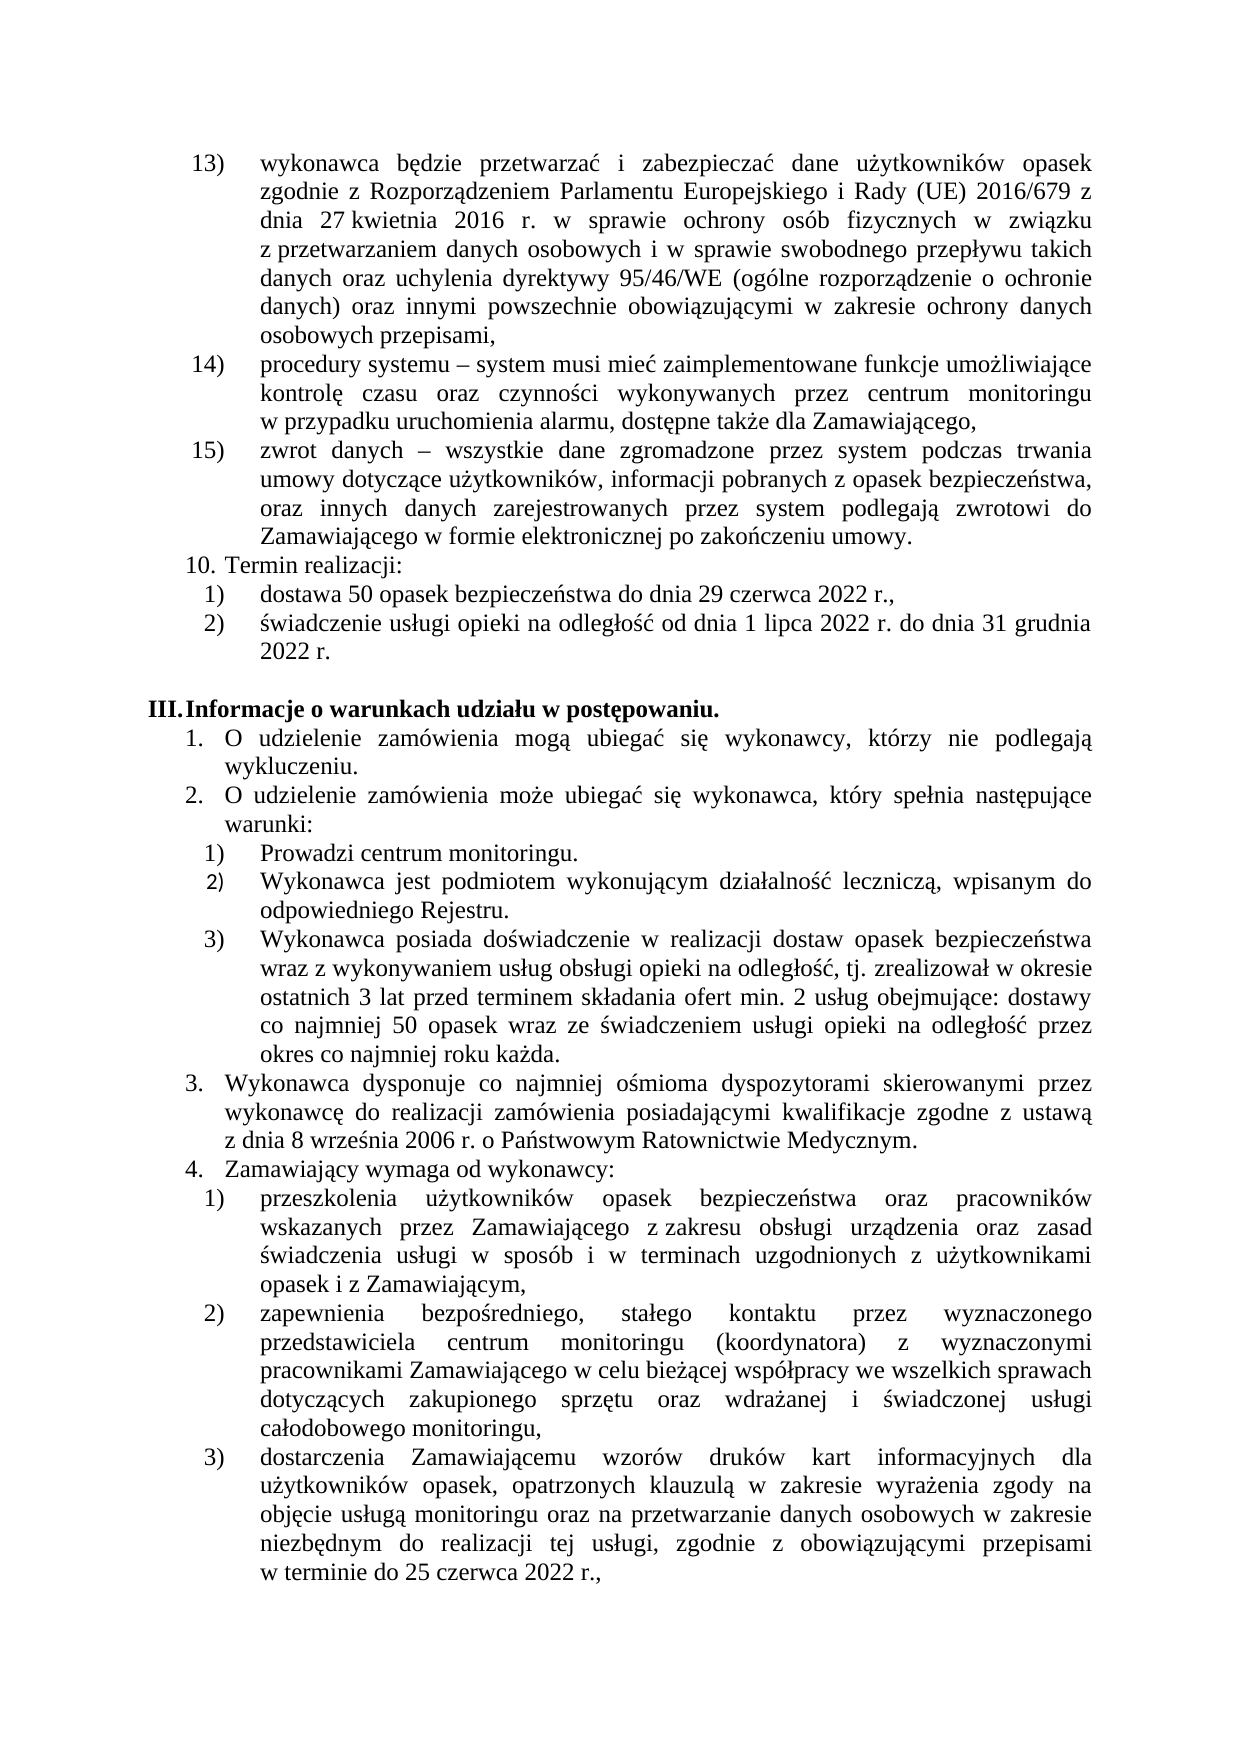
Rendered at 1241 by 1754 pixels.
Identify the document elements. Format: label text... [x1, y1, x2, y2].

list Zamawiający wymaga od wykonawcy: [185, 1154, 1093, 1183]
list świadczenie usługi opieki na odległość od dnia 1 lipca 2022 r. do dnia 31 grudnia 2022 r. [224, 608, 1093, 665]
list O udzielenie zamówienia może ubiegać się wykonawca, który spełnia następujące warunki: [185, 780, 1093, 838]
list dostawa 50 opasek bezpieczeństwa do dnia 29 czerwca 2022 r., [224, 579, 1093, 608]
list zwrot danych – wszystkie dane zgromadzone przez system podczas trwania umowy dotyczące użytkowników, informacji pobranych z opasek bezpieczeństwa, oraz innych danych zarejestrowanych przez system podlegają zwrotowi do Zamawiającego w formie elektronicznej po zakończeniu umowy. [224, 435, 1093, 550]
list zapewnienia bezpośredniego, stałego kontaktu przez wyznaczonego przedstawiciela centrum monitoringu (koordynatora) z wyznaczonymi pracownikami Zamawiającego w celu bieżącej współpracy we wszelkich sprawach dotyczących zakupionego sprzętu oraz wdrażanej i świadczonej usługi całodobowego monitoringu, [224, 1298, 1093, 1442]
list Informacje o warunkach udziału w postępowaniu. [148, 694, 1093, 723]
list Wykonawca posiada doświadczenie w realizacji dostaw opasek bezpieczeństwa wraz z wykonywaniem usług obsługi opieki na odległość, tj. zrealizował w okresie ostatnich 3 lat przed terminem składania ofert min. 2 usług obejmujące: dostawy co najmniej 50 opasek wraz ze świadczeniem usługi opieki na odległość przez okres co najmniej roku każda. [224, 924, 1093, 1068]
list Prowadzi centrum monitoringu. [224, 838, 1093, 866]
list O udzielenie zamówienia mogą ubiegać się wykonawcy, którzy nie podlegają wykluczeniu. [185, 723, 1093, 780]
list Termin realizacji: [185, 550, 1093, 579]
list Wykonawca jest podmiotem wykonującym działalność leczniczą, wpisanym do odpowiedniego Rejestru. [224, 866, 1093, 924]
list Wykonawca dysponuje co najmniej ośmioma dyspozytorami skierowanymi przez wykonawcę do realizacji zamówienia posiadającymi kwalifikacje zgodne z ustawą z dnia 8 września 2006 r. o Państwowym Ratownictwie Medycznym. [185, 1068, 1093, 1154]
list przeszkolenia użytkowników opasek bezpieczeństwa oraz pracowników wskazanych przez Zamawiającego z zakresu obsługi urządzenia oraz zasad świadczenia usługi w sposób i w terminach uzgodnionych z użytkownikami opasek i z Zamawiającym, [224, 1183, 1093, 1298]
list wykonawca będzie przetwarzać i zabezpieczać dane użytkowników opasek zgodnie z Rozporządzeniem Parlamentu Europejskiego i Rady (UE) 2016/679 z dnia 27 kwietnia 2016 r. w sprawie ochrony osób fizycznych w związku z przetwarzaniem danych osobowych i w sprawie swobodnego przepływu takich danych oraz uchylenia dyrektywy 95/46/WE (ogólne rozporządzenie o ochronie danych) oraz innymi powszechnie obowiązującymi w zakresie ochrony danych osobowych przepisami, [224, 148, 1093, 349]
list procedury systemu – system musi mieć zaimplementowane funkcje umożliwiające kontrolę czasu oraz czynności wykonywanych przez centrum monitoringu w przypadku uruchomienia alarmu, dostępne także dla Zamawiającego, [224, 349, 1093, 435]
list dostarczenia Zamawiającemu wzorów druków kart informacyjnych dla użytkowników opasek, opatrzonych klauzulą w zakresie wyrażenia zgody na objęcie usługą monitoringu oraz na przetwarzanie danych osobowych w zakresie niezbędnym do realizacji tej usługi, zgodnie z obowiązującymi przepisami w terminie do 25 czerwca 2022 r., [224, 1442, 1093, 1585]
